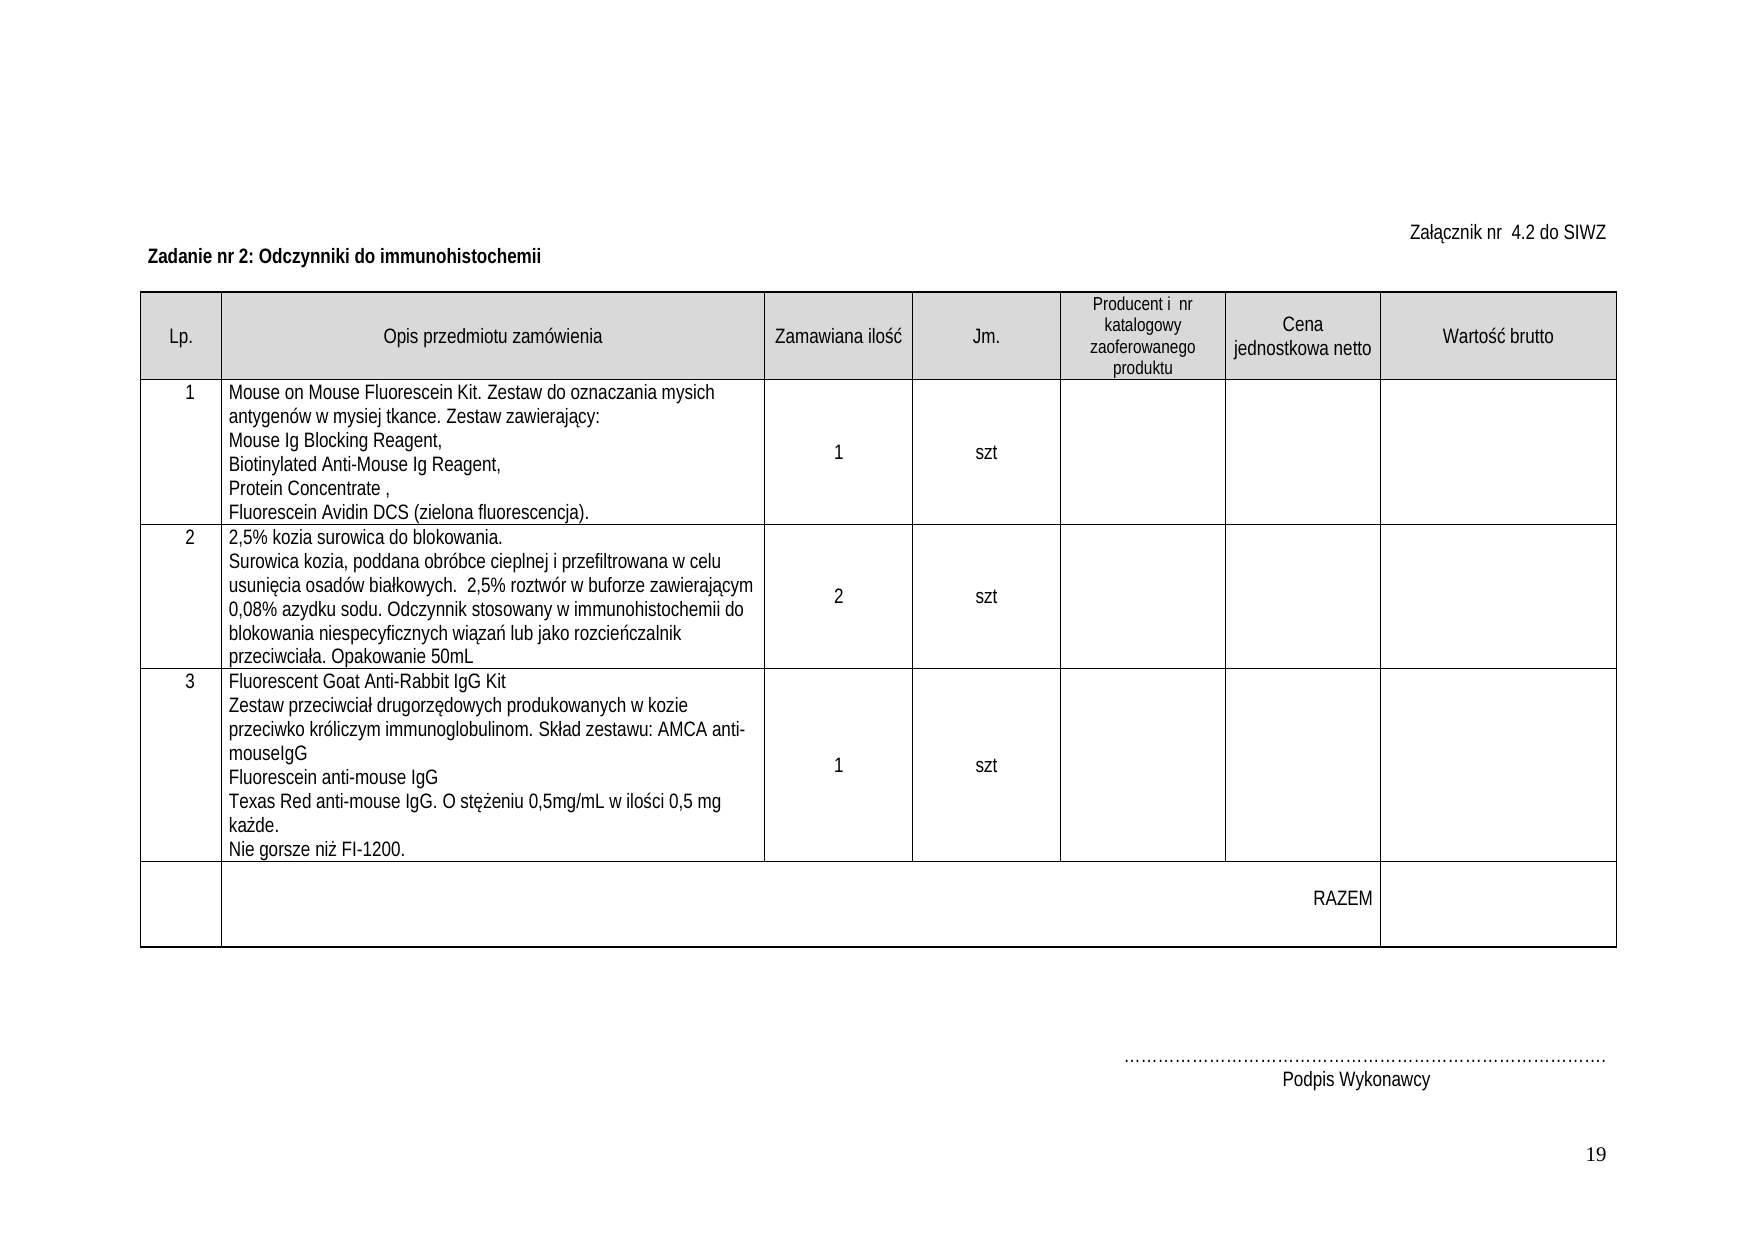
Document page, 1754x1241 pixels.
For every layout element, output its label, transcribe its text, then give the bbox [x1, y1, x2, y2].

table_cell Fluorescent Goat Anti-Rabbit IgG Kit Zestaw przeciwciał drugorzędowych produkowanych w kozie przeciwko króliczym immunoglobulinom. Skład zestawu: AMCA anti-mouseIgG Fluorescein anti-mouse IgG Texas Red anti-mouse IgG. O stężeniu 0,5mg/mL w ilości 0,5 mg każde. Nie gorsze niż FI-1200. [222, 669, 764, 861]
table_header Wartość brutto [1381, 293, 1616, 379]
table_cell [1381, 862, 1616, 946]
table_cell [1381, 380, 1616, 523]
table_cell 1 [141, 380, 221, 523]
table_header Lp. [141, 293, 221, 379]
table_cell [1226, 525, 1380, 668]
table_cell szt [913, 380, 1060, 523]
table_header Zamawiana ilość [765, 293, 912, 379]
table_cell [1226, 669, 1380, 861]
table_header Cena jednostkowa netto [1226, 293, 1380, 379]
table_cell RAZEM [222, 862, 1380, 946]
table_cell [1061, 380, 1225, 523]
table_header Jm. [913, 293, 1060, 379]
table_cell [1381, 669, 1616, 861]
table_cell szt [913, 669, 1060, 861]
table_cell 2,5% kozia surowica do blokowania. Surowica kozia, poddana obróbce cieplnej i przefiltrowana w celu usunięcia osadów białkowych. 2,5% roztwór w buforze zawierającym 0,08% azydku sodu. Odczynnik stosowany w immunohistochemii do blokowania niespecyficznych wiązań lub jako rozcieńczalnik przeciwciała. Opakowanie 50mL [222, 525, 764, 668]
table_cell [1226, 380, 1380, 523]
table_header Opis przedmiotu zamówienia [222, 293, 764, 379]
text Załącznik nr 4.2 do SIWZ [148, 219, 1606, 243]
table_header Producent i nr katalogowy zaoferowanego produktu [1061, 293, 1225, 379]
table_cell 1 [765, 669, 912, 861]
text Zadanie nr 2: Odczynniki do immunohistochemii [148, 243, 1606, 267]
text Podpis Wykonawcy [1033, 1067, 1606, 1091]
table_cell szt [913, 525, 1060, 668]
table_cell Mouse on Mouse Fluorescein Kit. Zestaw do oznaczania mysich antygenów w mysiej tkance. Zestaw zawierający: Mouse Ig Blocking Reagent, Biotinylated Anti-Mouse Ig Reagent, Protein Concentrate , Fluorescein Avidin DCS (zielona fluorescencja). [222, 380, 764, 523]
table_cell 2 [141, 525, 221, 668]
table_cell [141, 862, 221, 946]
text …………………………………………………………………………. [148, 1043, 1606, 1067]
table_cell 2 [765, 525, 912, 668]
table_cell [1061, 525, 1225, 668]
table_cell 1 [765, 380, 912, 523]
table_cell 3 [141, 669, 221, 861]
table_cell [1381, 525, 1616, 668]
table_cell [1061, 669, 1225, 861]
